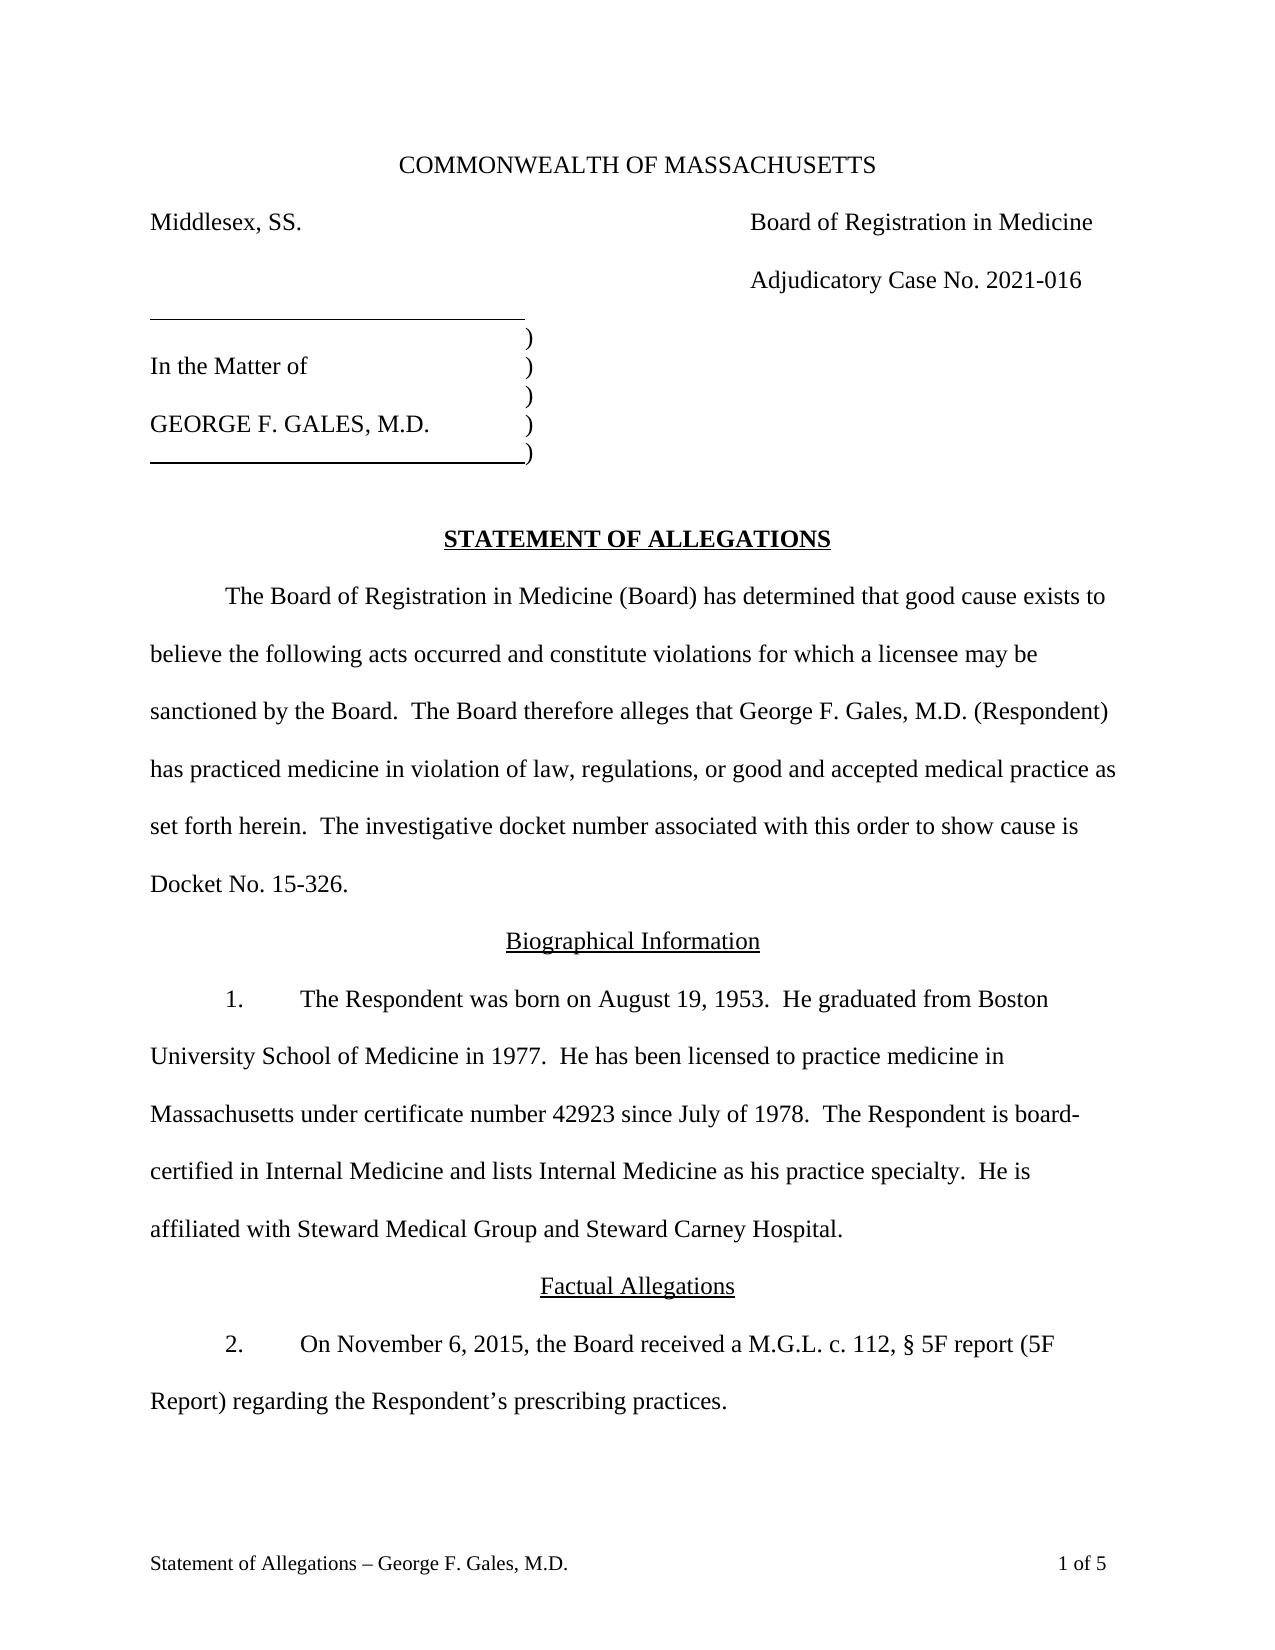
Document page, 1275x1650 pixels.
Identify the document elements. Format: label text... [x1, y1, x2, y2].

text ) [150, 322, 1125, 351]
text 2. On November 6, 2015, the Board received a M.G.L. c. 112, § 5F report (5F Report) regarding the Respondent’s prescribing practices. [150, 1329, 1125, 1415]
text The Board of Registration in Medicine (Board) has determined that good cause exists to believe the following acts occurred and constitute violations for which a licensee may be sanctioned by the Board. The Board therefore alleges that George F. Gales, M.D. (Respondent) has practiced medicine in violation of law, regulations, or good and accepted medical practice as set forth herein. The investigative docket number associated with this order to show cause is Docket No. 15-326. [150, 581, 1125, 897]
text Factual Allegations [150, 1271, 1125, 1300]
text ) [150, 437, 1125, 466]
text Adjudicatory Case No. 2021-016 [150, 265, 1125, 294]
text GEORGE F. GALES, M.D. ) [150, 409, 1125, 437]
text In the Matter of ) [150, 351, 1125, 380]
list The Respondent was born on August 19, 1953. He graduated from Boston University School of Medicine in 1977. He has been licensed to practice medicine in Massachusetts under certificate number 42923 since July of 1978. The Respondent is board-certified in Internal Medicine and lists Internal Medicine as his practice specialty. He is affiliated with Steward Medical Group and Steward Carney Hospital. [150, 984, 1125, 1242]
subtitle Biographical Information [150, 926, 1116, 955]
text Middlesex, SS. Board of Registration in Medicine [150, 207, 1125, 236]
text ) [150, 380, 1125, 409]
text STATEMENT OF ALLEGATIONS [150, 524, 1125, 552]
